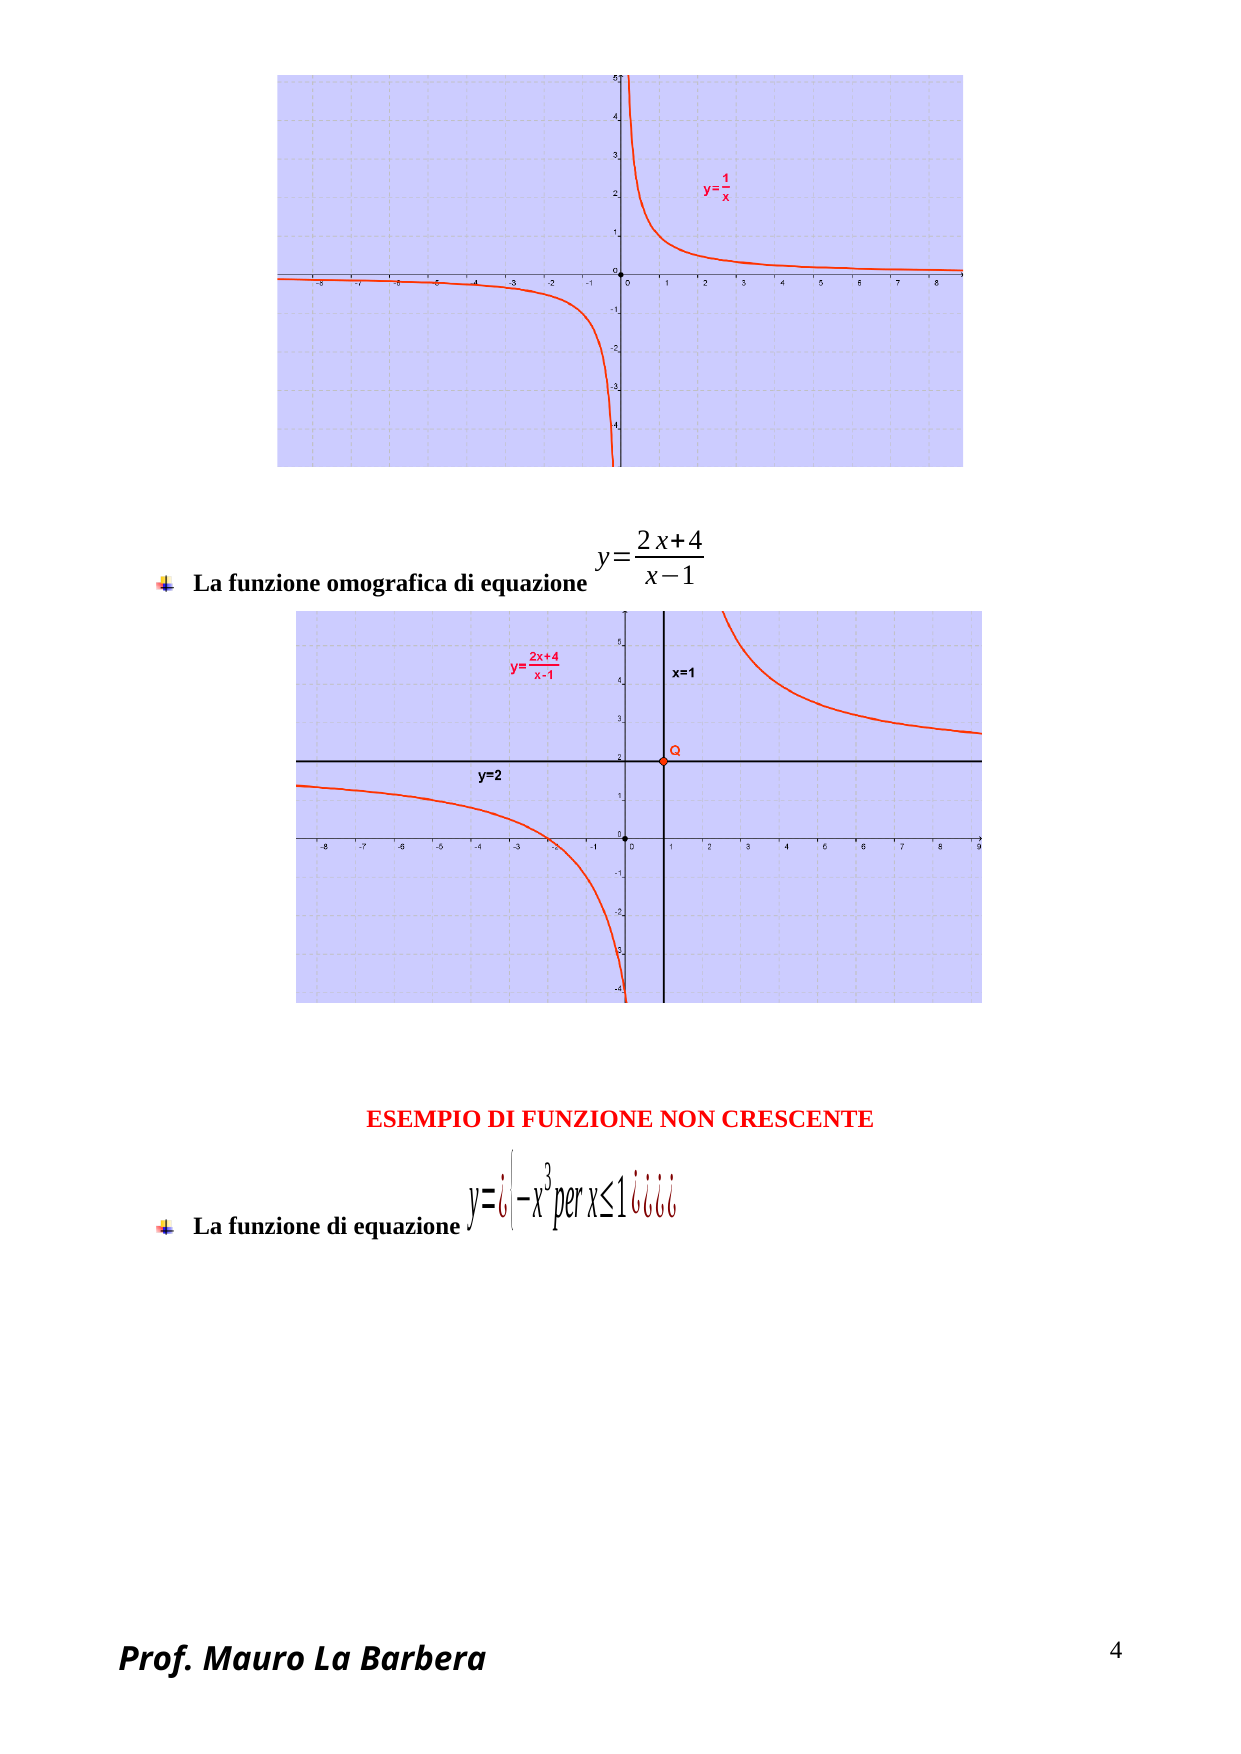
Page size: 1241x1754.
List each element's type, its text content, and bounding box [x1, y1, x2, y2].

picture [156, 574, 174, 592]
picture [296, 611, 982, 1003]
picture [277, 75, 964, 467]
picture [156, 1218, 174, 1235]
list La funzione di equazione [156, 1147, 1122, 1240]
list La funzione omografica di equazione [156, 524, 1122, 597]
text ESEMPIO DI FUNZIONE NON CRESCENTE [118, 1104, 1122, 1132]
